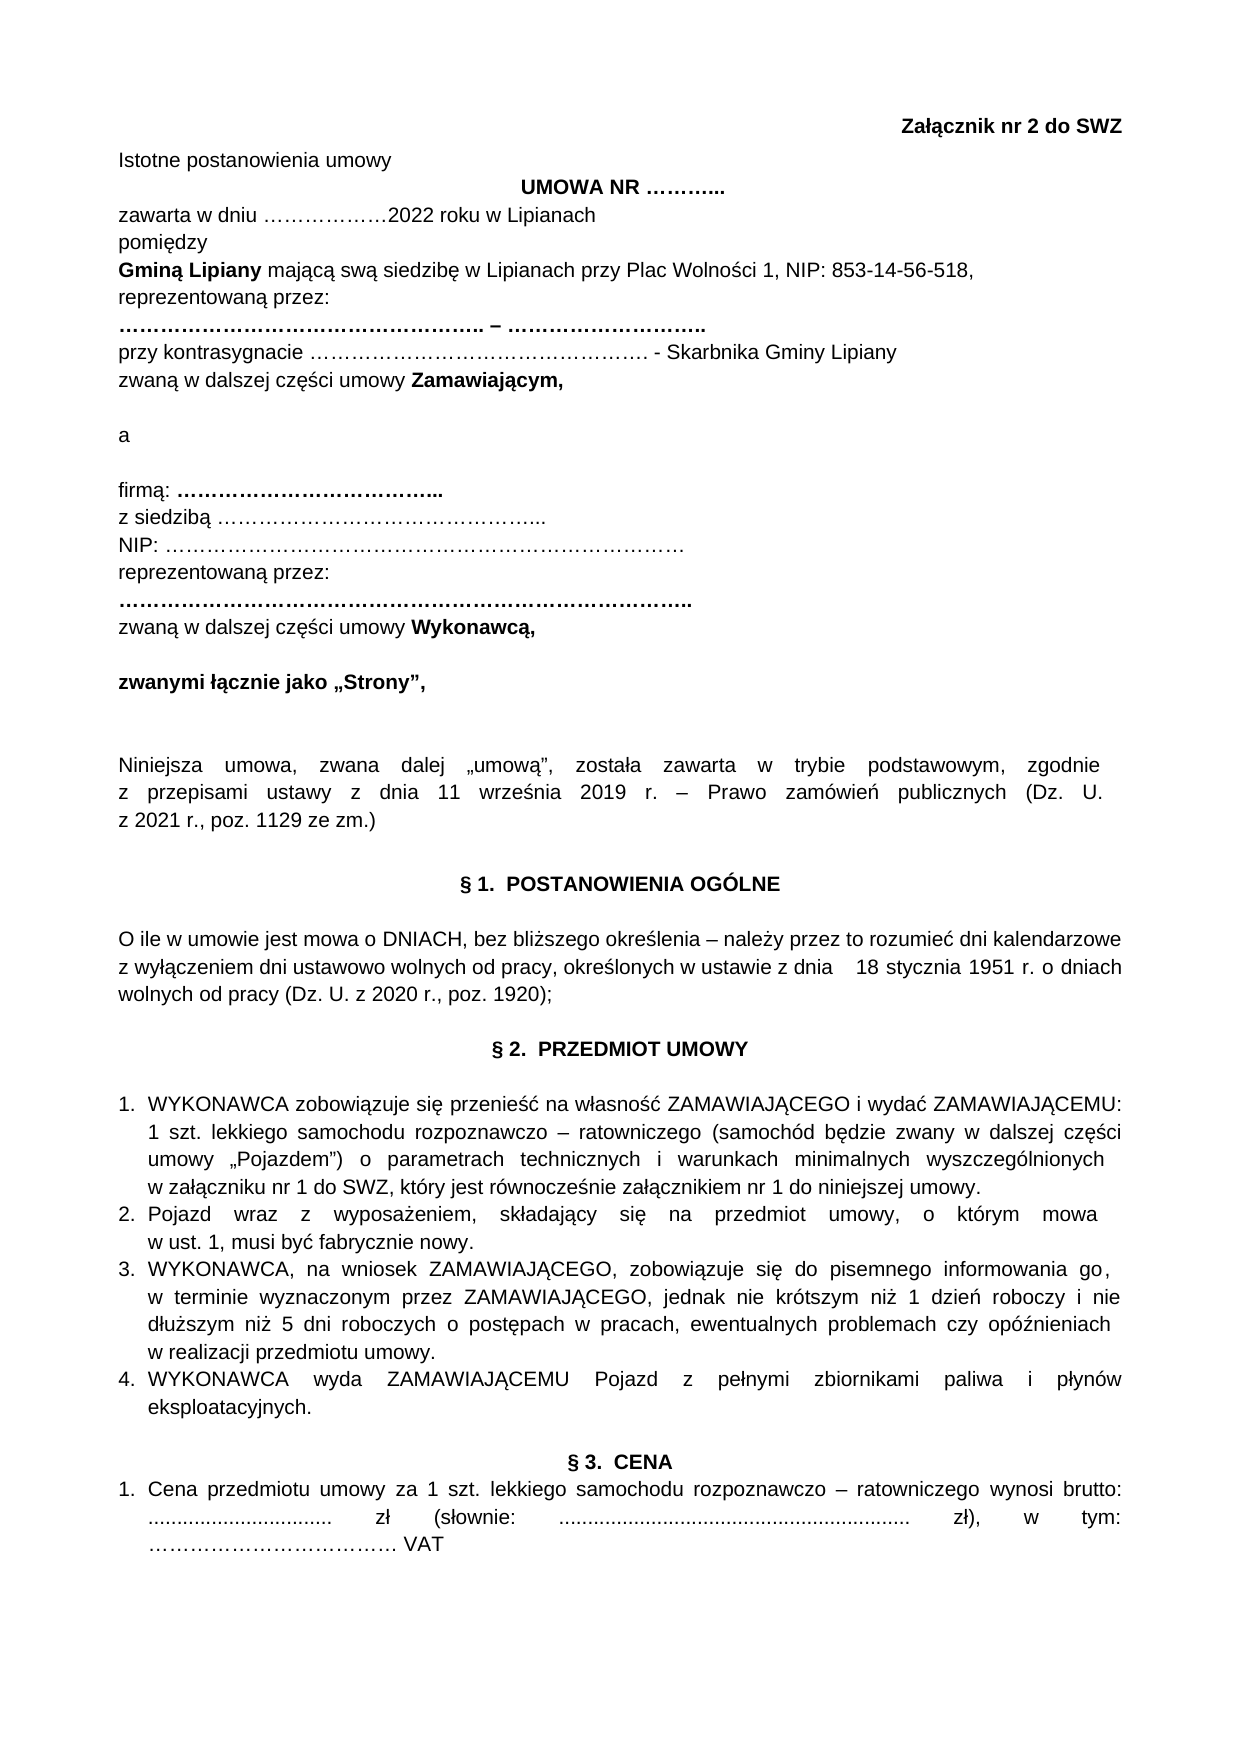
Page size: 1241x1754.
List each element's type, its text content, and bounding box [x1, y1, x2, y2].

text Niniejsza umowa, zwana dalej „umową”, została zawarta w trybie podstawowym, zgodnie z przepisami ustawy z dnia 11 września 2019 r. – Prawo zamówień publicznych (Dz. U. z 2021 r., poz. 1129 ze zm.) [118, 752, 1122, 831]
text pomiędzy [118, 230, 1122, 254]
text z siedzibą ………………………………………... [118, 505, 1122, 529]
text § 1. POSTANOWIENIA OGÓLNE [118, 872, 1122, 896]
list Cena przedmiotu umowy za 1 szt. lekkiego samochodu rozpoznawczo – ratowniczego wynosi brutto: ................................ zł (słownie: ............................................................. zł), w tym: ……………………………… VAT [118, 1477, 1122, 1556]
text § 2. PRZEDMIOT UMOWY [118, 1037, 1122, 1061]
text a [118, 422, 1122, 446]
text Istotne postanowienia umowy [118, 147, 1122, 171]
list WYKONAWCA zobowiązuje się przenieść na własność ZAMAWIAJĄCEGO i wydać ZAMAWIAJĄCEMU: 1 szt. lekkiego samochodu rozpoznawczo – ratowniczego (samochód będzie zwany w dalszej części umowy „Pojazdem”) o parametrach technicznych i warunkach minimalnych wyszczególnionych w załączniku nr 1 do SWZ, który jest równocześnie załącznikiem nr 1 do niniejszej umowy. [118, 1092, 1122, 1198]
text zwanymi łącznie jako „Strony”, [118, 670, 1122, 694]
text …………………………………………….. – ……………………….. [118, 312, 1122, 336]
list WYKONAWCA, na wniosek ZAMAWIAJĄCEGO, zobowiązuje się do pisemnego informowania go, w terminie wyznaczonym przez ZAMAWIAJĄCEGO, jednak nie krótszym niż 1 dzień roboczy i nie dłuższym niż 5 dni roboczych o postępach w pracach, ewentualnych problemach czy opóźnieniach w realizacji przedmiotu umowy. [118, 1257, 1122, 1363]
text reprezentowaną przez: [118, 285, 1122, 309]
text UMOWA NR ………... [118, 175, 1122, 199]
list Pojazd wraz z wyposażeniem, składający się na przedmiot umowy, o którym mowa w ust. 1, musi być fabrycznie nowy. [118, 1202, 1122, 1253]
text przy kontrasygnacie …………………………………………. - Skarbnika Gminy Lipiany [118, 340, 1122, 364]
text NIP: ………………………………………………………………… [118, 532, 1122, 556]
list WYKONAWCA wyda ZAMAWIAJĄCEMU Pojazd z pełnymi zbiornikami paliwa i płynów eksploatacyjnych. [118, 1367, 1122, 1418]
text zwaną w dalszej części umowy Wykonawcą, [118, 615, 1122, 639]
subtitle Załącznik nr 2 do SWZ [118, 114, 1122, 138]
text Gminą Lipiany mającą swą siedzibę w Lipianach przy Plac Wolności 1, NIP: 853-14-56-518, [118, 257, 1122, 281]
text firmą: ………………………………... [118, 477, 1122, 501]
text zwaną w dalszej części umowy Zamawiającym, [118, 367, 1122, 391]
text O ile w umowie jest mowa o DNIACH, bez bliższego określenia – należy przez to rozumieć dni kalendarzowe z wyłączeniem dni ustawowo wolnych od pracy, określonych w ustawie z dnia 18 stycznia 1951 r. o dniach wolnych od pracy (Dz. U. z 2020 r., poz. 1920); [118, 927, 1122, 1006]
text ……………………………………………………………………….. [118, 587, 1122, 611]
text zawarta w dniu ………………2022 roku w Lipianach [118, 202, 1122, 226]
text § 3. CENA [118, 1449, 1122, 1473]
text reprezentowaną przez: [118, 560, 1122, 584]
